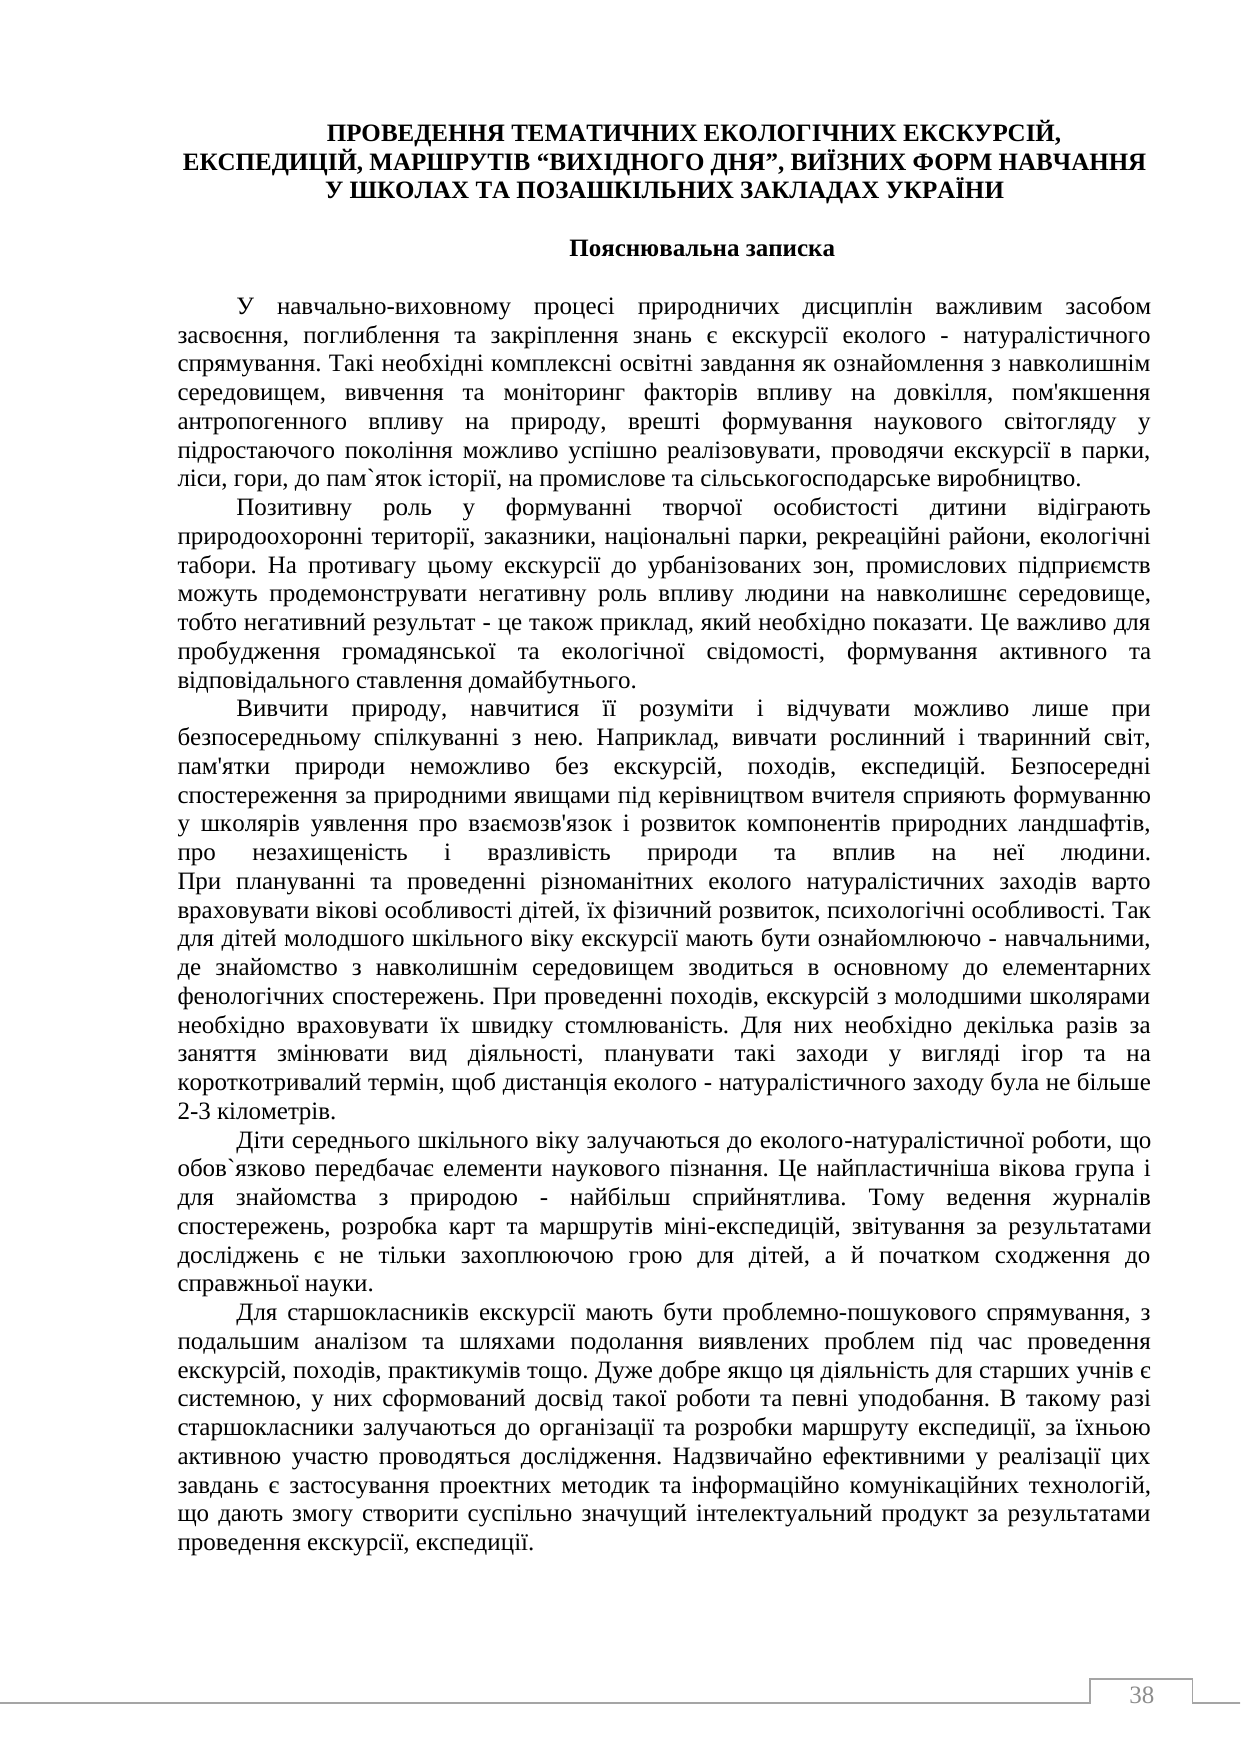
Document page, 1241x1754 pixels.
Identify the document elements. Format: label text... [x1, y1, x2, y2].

text Вивчити природу, навчитися її розуміти і відчувати можливо лише при безпосередньому спілкуванні з нею. Наприклад, вивчати рослинний і тваринний світ, пам'ятки природи неможливо без екскурсій, походів, експедицій. Безпосередні спостереження за природними явищами під керівництвом вчителя сприяють формуванню у школярів уявлення про взаємозв'язок і розвиток компонентів природних ландшафтів, про незахищеність і вразливість природи та вплив на неї людини. При плануванні та проведенні різноманітних еколого натуралістичних заходів варто враховувати вікові особливості дітей, їх фізичний розвиток, психологічні особливості. Так для дітей молодшого шкільного віку екскурсії мають бути ознайомлюючо - навчальними, де знайомство з навколишнім середовищем зводиться в основному до елементарних фенологічних спостережень. При проведенні походів, екскурсій з молодшими школярами необхідно враховувати їх швидку стомлюваність. Для них необхідно декілька разів за заняття змінювати вид діяльності, планувати такі заходи у вигляді ігор та на короткотривалий термін, щоб дистанція еколого - натуралістичного заходу була не більше 2-3 кілометрів. [177, 693, 1152, 1125]
text Для старшокласників екскурсії мають бути проблемно-пошукового спрямування, з подальшим аналізом та шляхами подолання виявлених проблем під час проведення екскурсій, походів, практикумів тощо. Дуже добре якщо ця діяльність для старших учнів є системною, у них сформований досвід такої роботи та певні уподобання. В такому разі старшокласники залучаються до організації та розробки маршруту експедиції, за їхньою активною участю проводяться дослідження. Надзвичайно ефективними у реалізації цих завдань є застосування проектних методик та інформаційно комунікаційних технологій, що дають змогу створити суспільно значущий інтелектуальний продукт за результатами проведення екскурсії, експедиції. [177, 1297, 1152, 1556]
text У навчально-виховному процесі природничих дисциплін важливим засобом засвоєння, поглиблення та закріплення знань є екскурсії еколого - натуралістичного спрямування. Такі необхідні комплексні освітні завдання як ознайомлення з навколишнім середовищем, вивчення та моніторинг факторів впливу на довкілля, пом'якшення антропогенного впливу на природу, врешті формування наукового світогляду у підростаючого покоління можливо успішно реалізовувати, проводячи екскурсії в парки, ліси, гори, до пам`яток історії, на промислове та сільськогосподарське виробництво. [177, 291, 1152, 492]
text ПРОВЕДЕННЯ ТЕМАТИЧНИХ ЕКОЛОГІЧНИХ ЕКСКУРСІЙ, ЕКСПЕДИЦІЙ, МАРШРУТІВ “ВИХІДНОГО ДНЯ”, ВИЇЗНИХ ФОРМ НАВЧАННЯ У ШКОЛАХ ТА ПОЗАШКІЛЬНИХ ЗАКЛАДАХ УКРАЇНИ [177, 118, 1152, 204]
text Позитивну роль у формуванні творчої особистості дитини відіграють природоохоронні території, заказники, національні парки, рекреаційні райони, екологічні табори. На противагу цьому екскурсії до урбанізованих зон, промислових підприємств можуть продемонструвати негативну роль впливу людини на навколишнє середовище, тобто негативний результат - це також приклад, який необхідно показати. Це важливо для пробудження громадянської та екологічної свідомості, формування активного та відповідального ставлення домайбутнього. [177, 492, 1152, 693]
text Пояснювальна записка [177, 233, 1152, 262]
text Діти середнього шкільного віку залучаються до еколого-натуралістичної роботи, що обов`язково передбачає елементи наукового пізнання. Це найпластичніша вікова група і для знайомства з природою - найбільш сприйнятлива. Тому ведення журналів спостережень, розробка карт та маршрутів міні-експедицій, звітування за результатами досліджень є не тільки захоплюючою грою для дітей, а й початком сходження до справжньої науки. [177, 1125, 1152, 1297]
